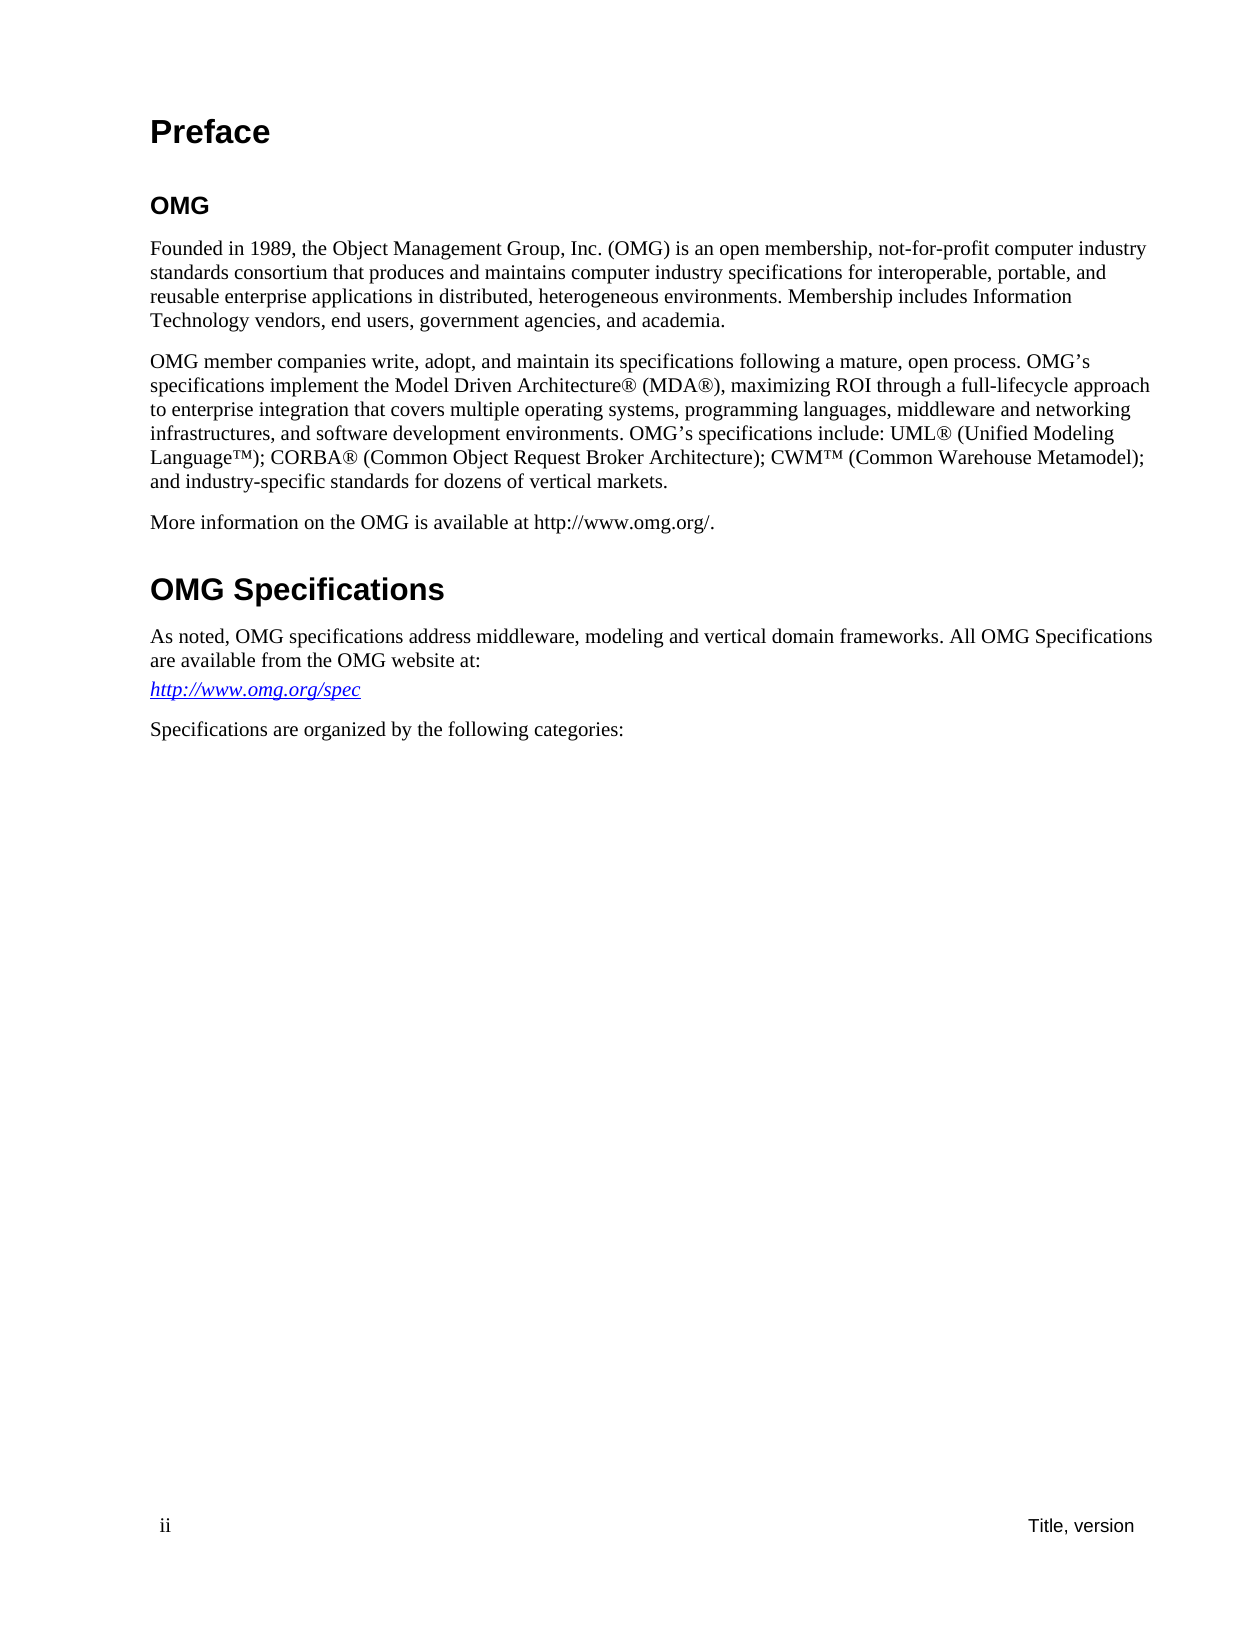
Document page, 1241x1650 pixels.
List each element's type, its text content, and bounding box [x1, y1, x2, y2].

text More information on the OMG is available at http://www.omg.org/. [150, 510, 1165, 534]
text OMG [150, 188, 1165, 220]
text OMG Specifications [150, 571, 1165, 607]
text OMG member companies write, adopt, and maintain its specifications following a mature, open process. OMG’s specifications implement the Model Driven Architecture® (MDA®), maximizing ROI through a full-lifecycle approach to enterprise integration that covers multiple operating systems, programming languages, middleware and networking infrastructures, and software development environments. OMG’s specifications include: UML® (Unified Modeling Language™); CORBA® (Common Object Request Broker Architecture); CWM™ (Common Warehouse Metamodel); and industry-specific standards for dozens of vertical markets. [150, 349, 1165, 493]
text Founded in 1989, the Object Management Group, Inc. (OMG) is an open membership, not-for-profit computer industry standards consortium that produces and maintains computer industry specifications for interoperable, portable, and reusable enterprise applications in distributed, heterogeneous environments. Membership includes Information Technology vendors, end users, government agencies, and academia. [150, 236, 1165, 332]
text http://www.omg.org/spec [150, 672, 1165, 701]
text Specifications are organized by the following categories: [150, 717, 1165, 741]
text As noted, OMG specifications address middleware, modeling and vertical domain frameworks. All OMG Specifications are available from the OMG website at: [150, 624, 1165, 672]
subtitle Preface [150, 112, 1165, 151]
